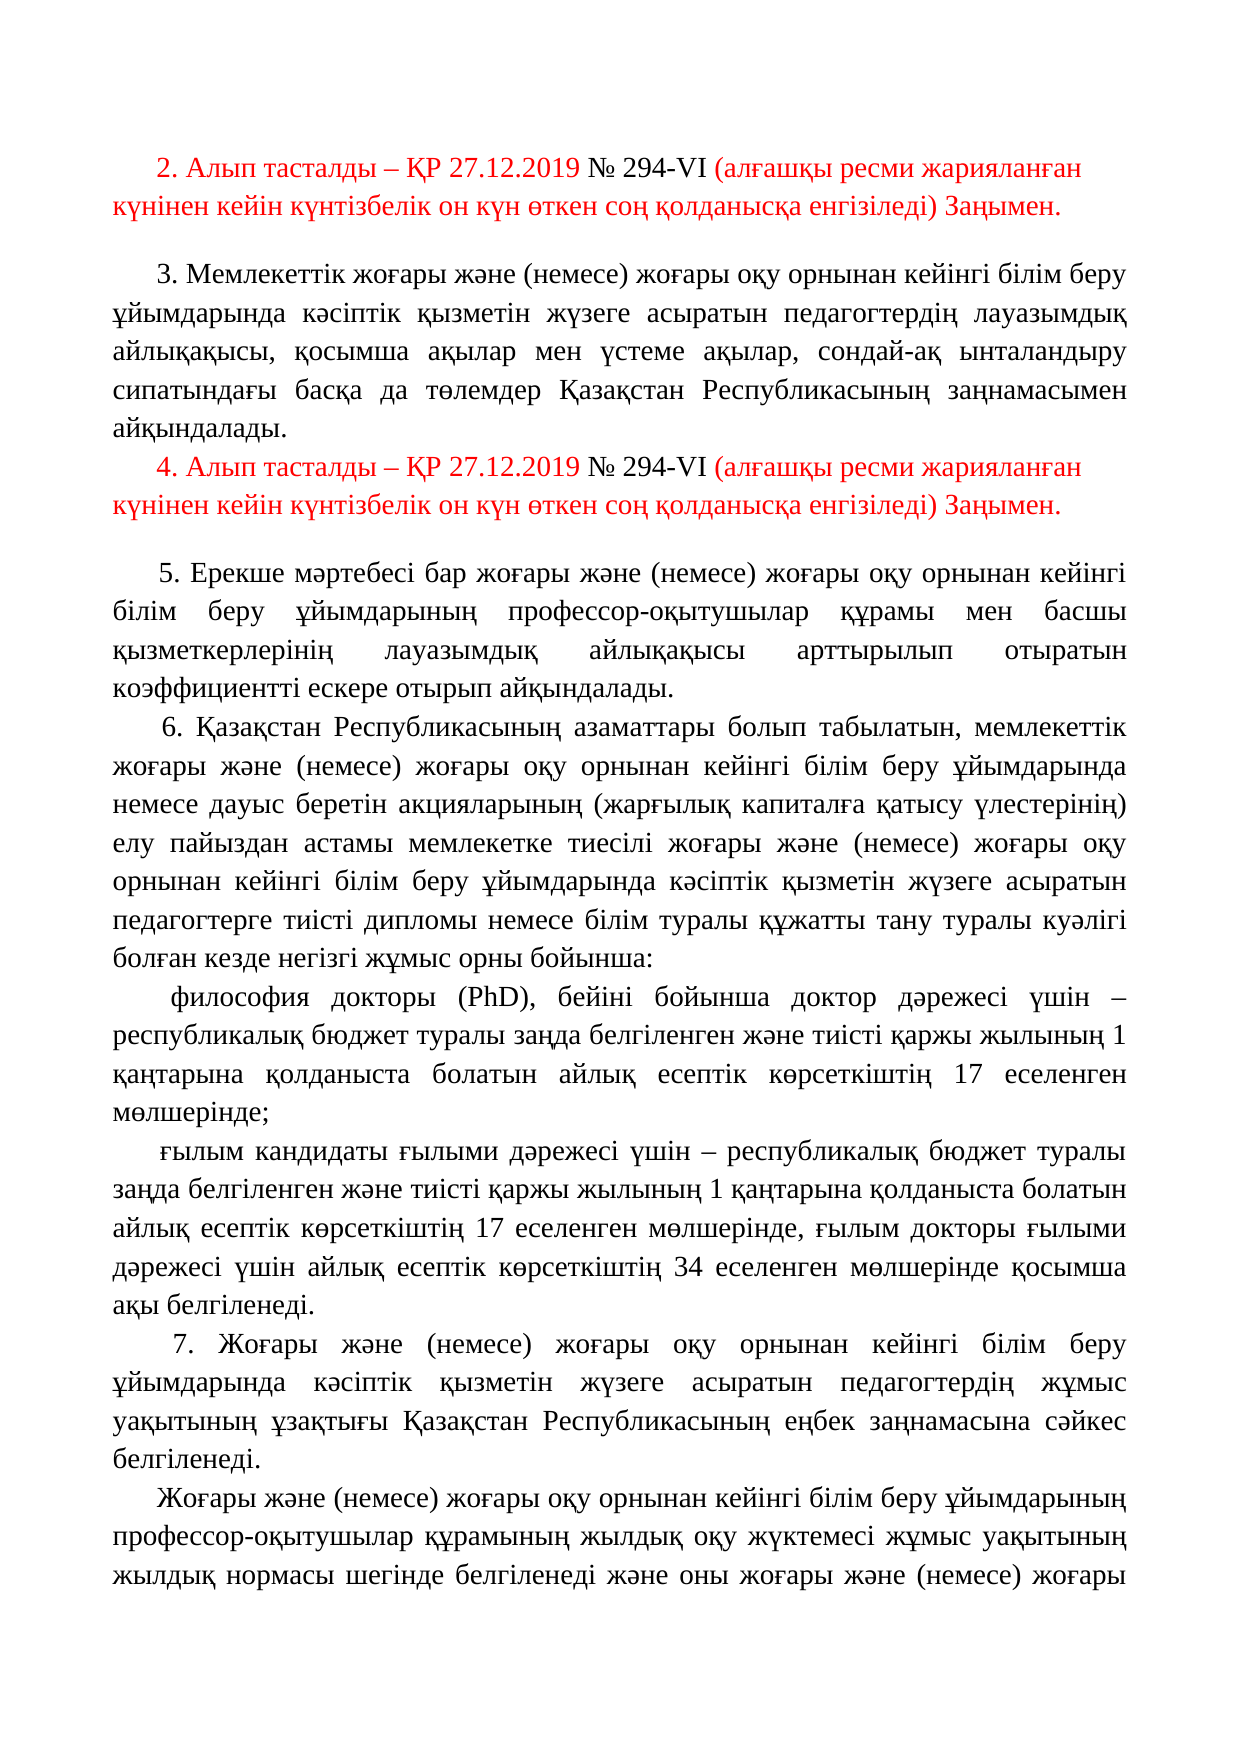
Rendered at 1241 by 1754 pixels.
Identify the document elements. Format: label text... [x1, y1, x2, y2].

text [112, 1480, 1128, 1591]
text 6. Қазақстан Республикасының азаматтары болып табылатын, мемлекеттік жоғары және (немесе) жоғары оқу орнынан кейінгі білім беру ұйымдарында немесе дауыс беретін акцияларының (жарғылық капиталға қатысу үлестерінің) елу пайыздан астамы мемлекетке тиесілі жоғары және (немесе) жоғары оқу орнынан кейінгі білім беру ұйымдарында кәсіптік қызметін жүзеге асыратын педагогтерге тиісті дипломы немесе білім туралы құжатты тану туралы куәлігі болған кезде негізгі жұмыс орны бойынша: [112, 709, 1128, 974]
text 2. Алып тасталды – ҚР 27.12.2019 № 294-VІ (алғашқы ресми жарияланған күнінен кейін күнтізбелік он күн өткен соң қолданысқа енгізіледі) Заңымен. [112, 150, 1128, 252]
text 3. Мемлекеттік жоғары және (немесе) жоғары оқу орнынан кейінгі білім беру ұйымдарында кәсіптік қызметін жүзеге асыратын педагогтердің лауазымдық айлықақысы, қосымша ақылар мен үстеме ақылар, сондай-ақ ынталандыру сипатындағы басқа да төлемдер Қазақстан Республикасының заңнамасымен айқындалады. [112, 256, 1128, 444]
text 4. Алып тасталды – ҚР 27.12.2019 № 294-VІ (алғашқы ресми жарияланған күнінен кейін күнтізбелік он күн өткен соң қолданысқа енгізіледі) Заңымен. [112, 449, 1128, 551]
text философия докторы (РhD), бейіні бойынша доктор дәрежесі үшін – республикалық бюджет туралы заңда белгіленген және тиісті қаржы жылының 1 қаңтарына қолданыста болатын айлық есептік көрсеткіштің 17 еселенген мөлшерінде; [112, 979, 1128, 1128]
text ғылым кандидаты ғылыми дәрежесі үшін – республикалық бюджет туралы заңда белгіленген және тиісті қаржы жылының 1 қаңтарына қолданыста болатын айлық есептік көрсеткіштің 17 еселенген мөлшерінде, ғылым докторы ғылыми дәрежесі үшін айлық есептік көрсеткіштің 34 еселенген мөлшерінде қосымша ақы белгіленеді. [112, 1133, 1128, 1321]
text 5. Ерекше мәртебесі бар жоғары және (немесе) жоғары оқу орнынан кейінгі білім беру ұйымдарының профессор-оқытушылар құрамы мен басшы қызметкерлерінің лауазымдық айлықақысы арттырылып отыратын коэффициентті ескере отырып айқындалады. [112, 555, 1128, 704]
text 7. Жоғары және (немесе) жоғары оқу орнынан кейінгі білім беру ұйымдарында кәсіптік қызметін жүзеге асыратын педагогтердің жұмыс уақытының ұзақтығы Қазақстан Республикасының еңбек заңнамасына сәйкес белгіленеді. [112, 1326, 1128, 1475]
